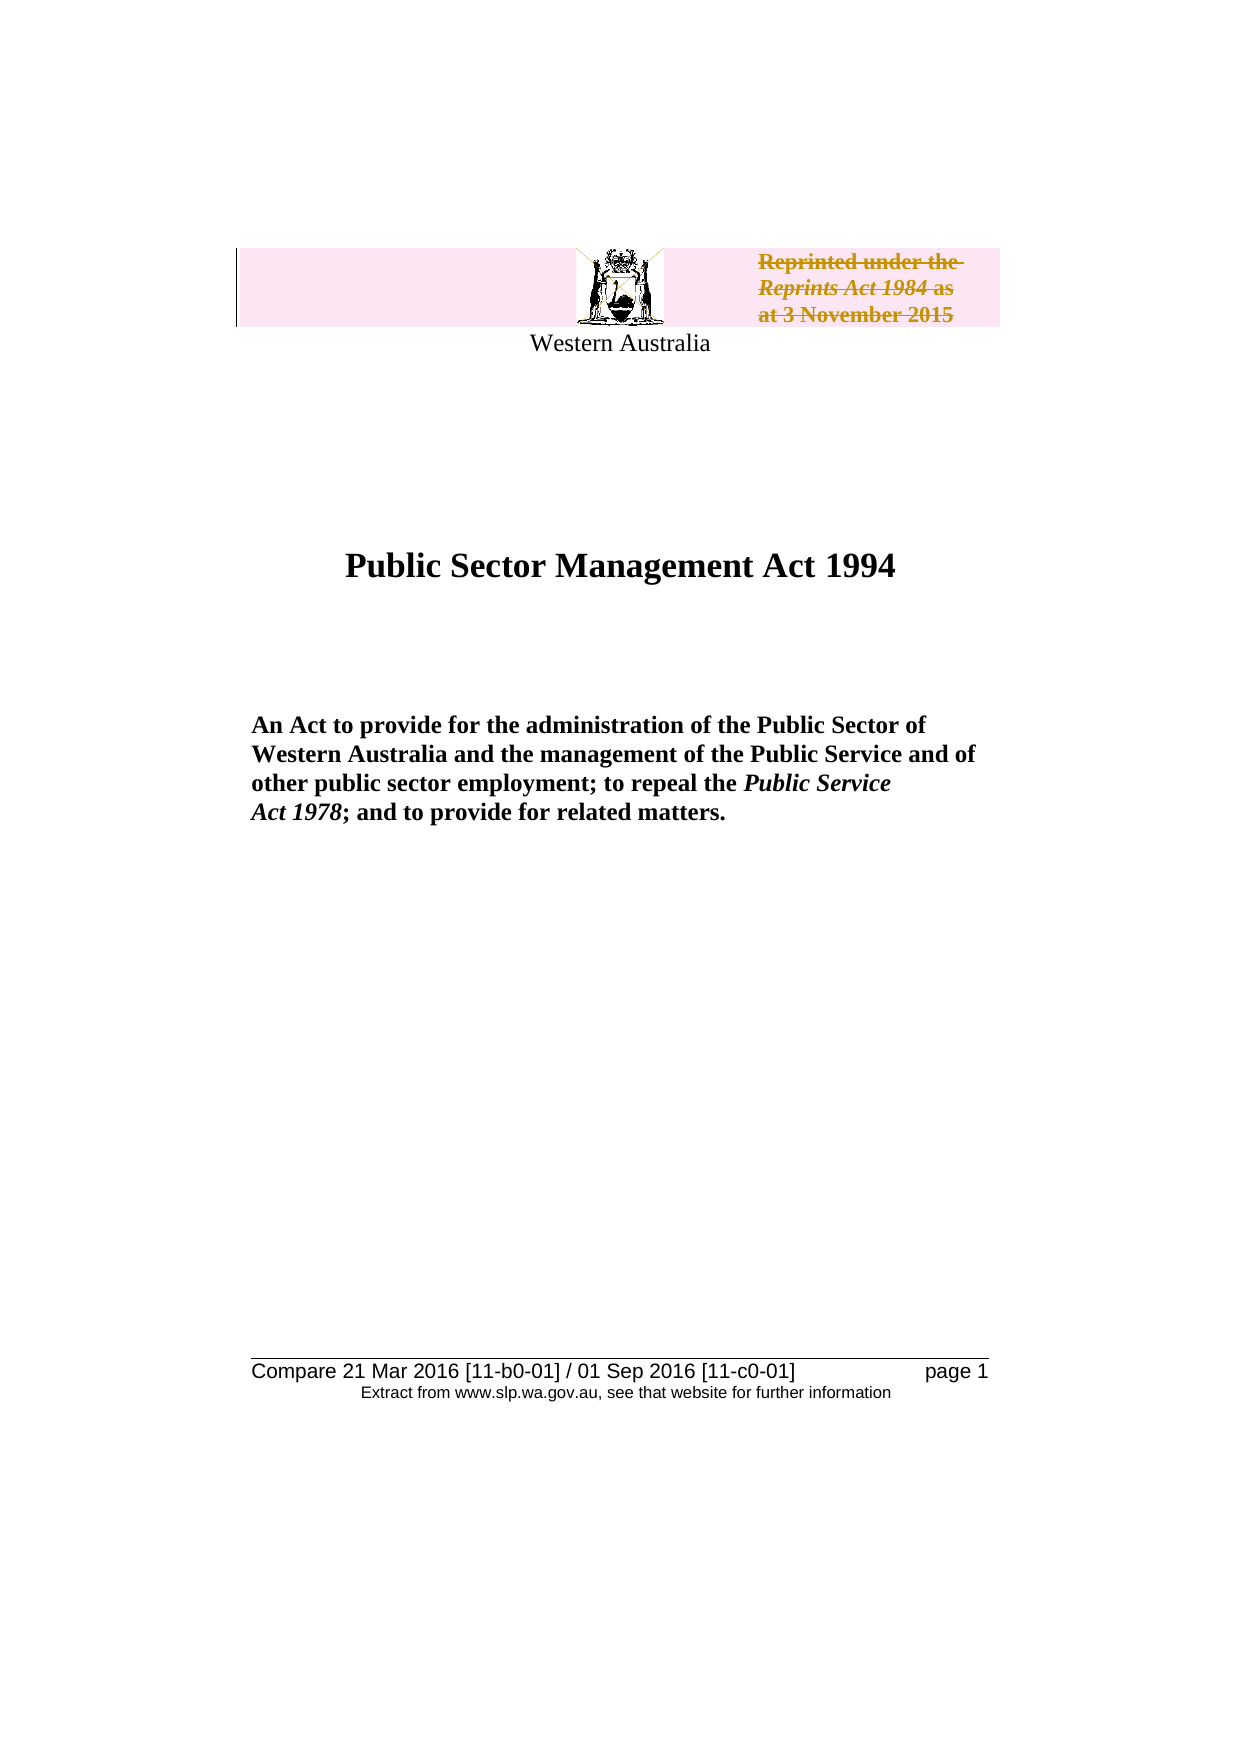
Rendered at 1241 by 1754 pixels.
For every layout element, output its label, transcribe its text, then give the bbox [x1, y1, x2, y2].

picture [578, 248, 662, 286]
title An Act to provide for the administration of the Public Sector of Western Australia and the management of the Public Service and of other public sector employment; to repeal the Public Service Act 1978; and to provide for related matters. [251, 710, 989, 825]
text Western Australia [251, 328, 989, 357]
text Public Sector Management Act 1994 [251, 544, 989, 585]
picture [577, 289, 663, 327]
picture [576, 249, 618, 325]
picture [622, 249, 664, 325]
